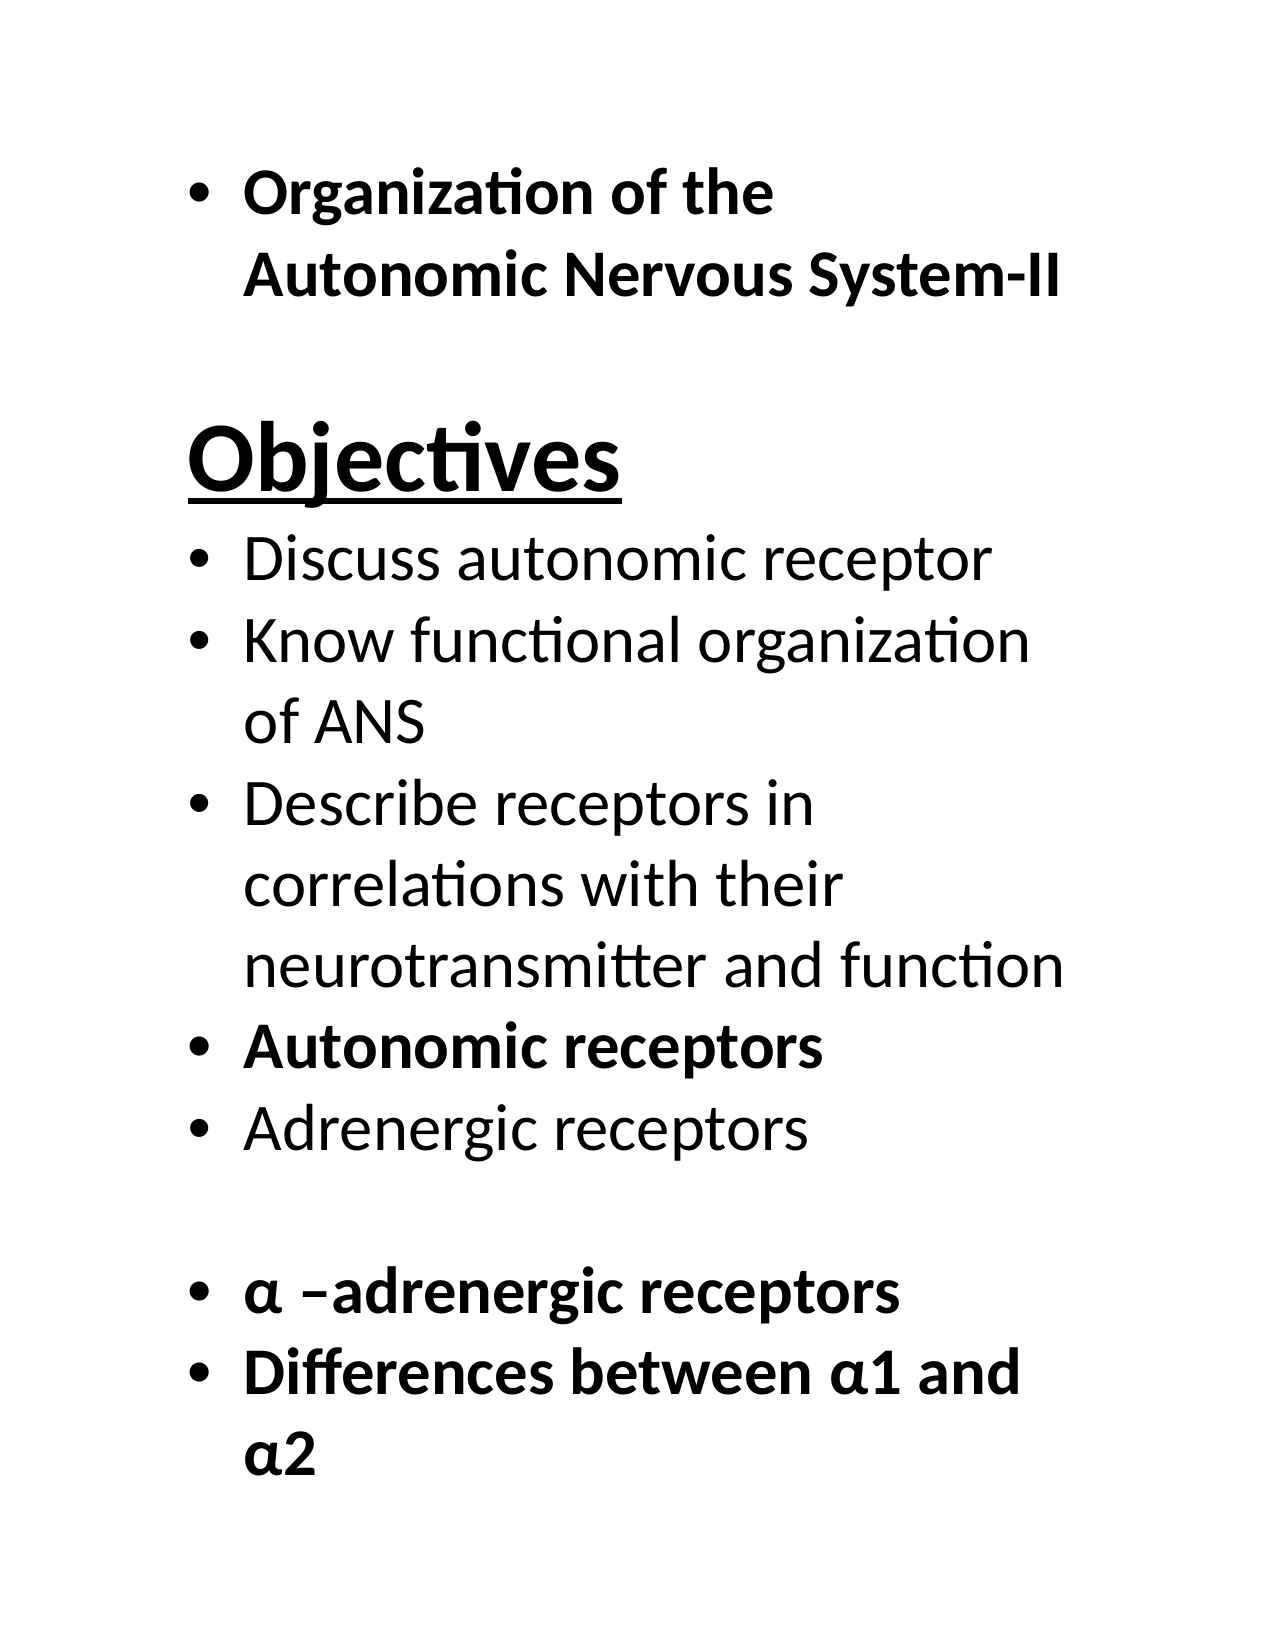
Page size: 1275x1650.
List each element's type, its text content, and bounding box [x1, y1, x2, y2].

text Objectives [187, 394, 1087, 516]
list Autonomic receptors [187, 1004, 1087, 1086]
list Differences between α1 and α2 [187, 1330, 1087, 1492]
list Describe receptors in correlations with their neurotransmitter and function [187, 760, 1087, 1004]
list α –adrenergic receptors [187, 1248, 1087, 1330]
list Adrenergic receptors [187, 1086, 1087, 1167]
list Discuss autonomic receptor [187, 516, 1087, 597]
list Organization of the Autonomic Nervous System-II [187, 150, 1087, 313]
list Know functional organization of ANS [187, 597, 1087, 760]
